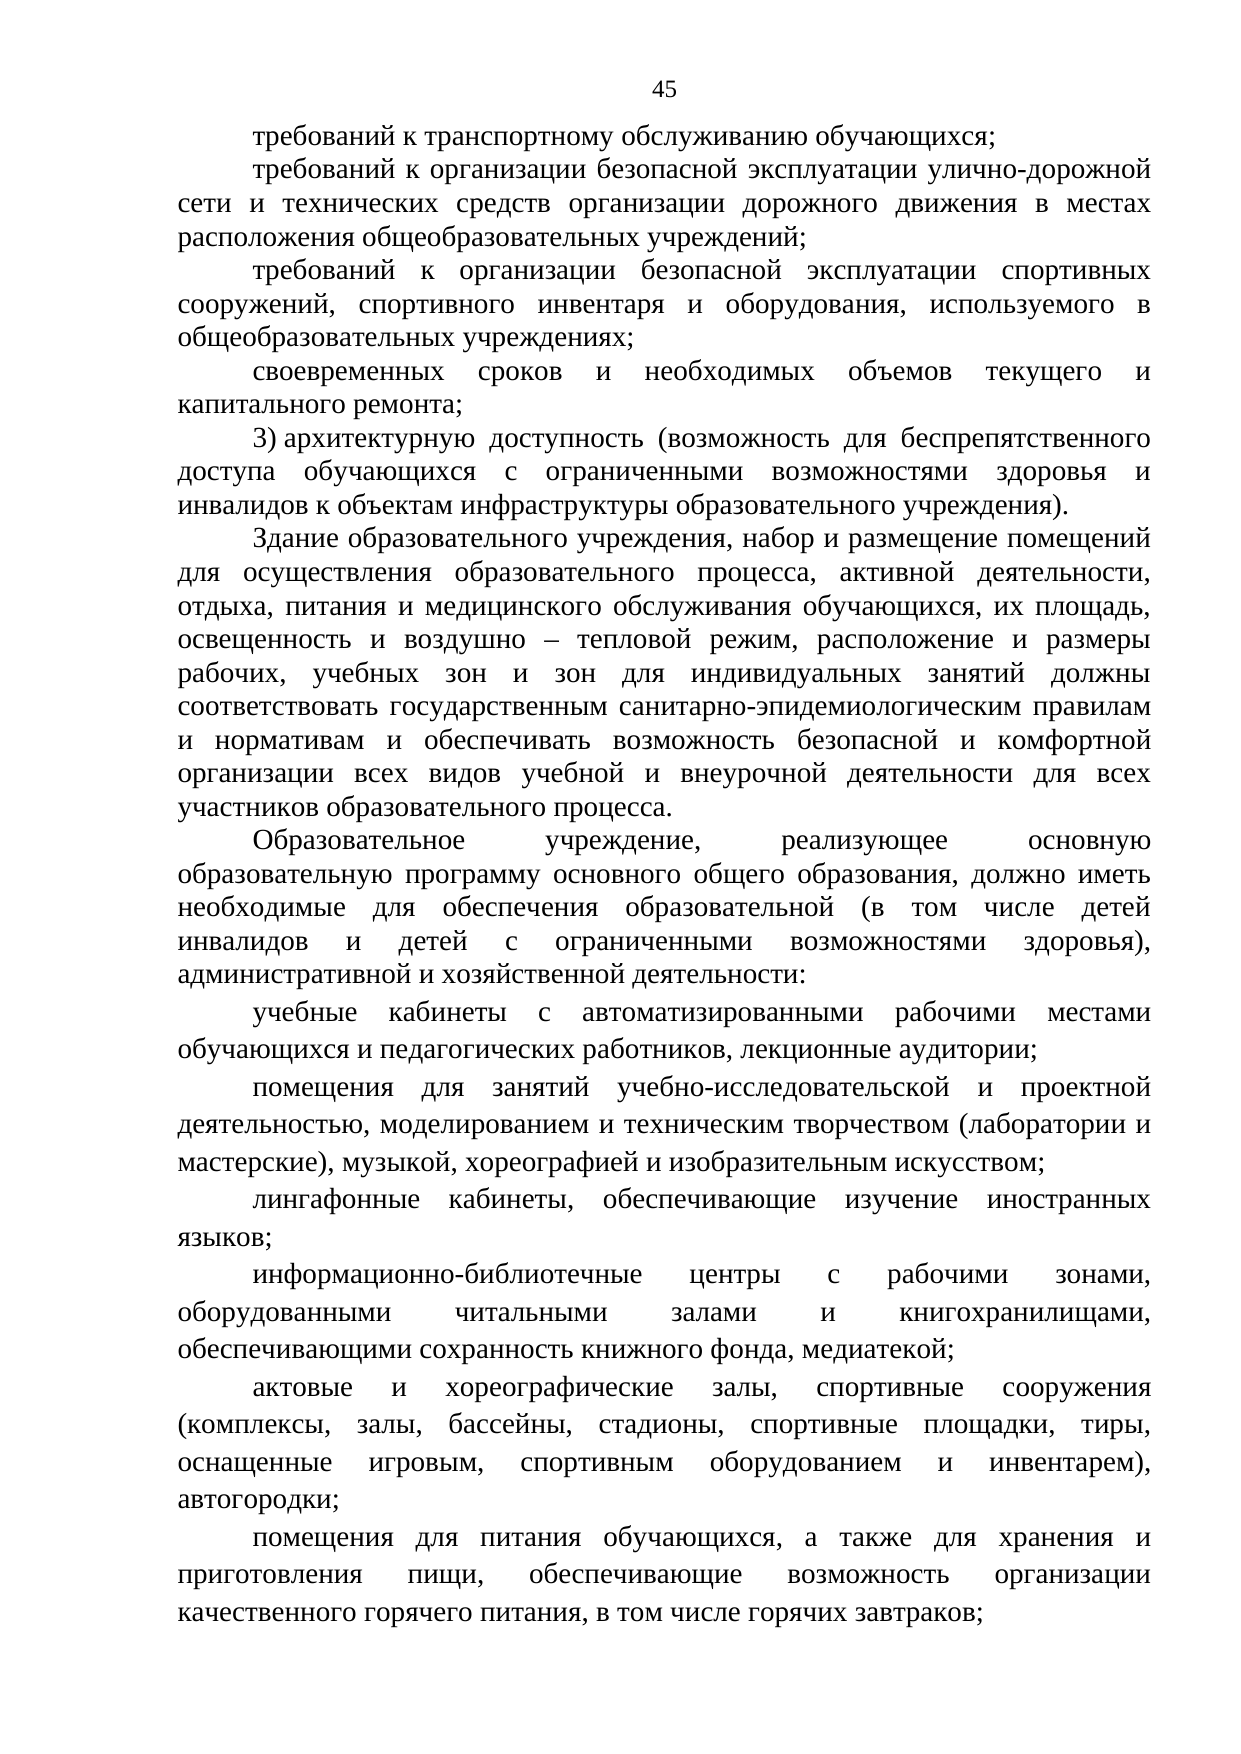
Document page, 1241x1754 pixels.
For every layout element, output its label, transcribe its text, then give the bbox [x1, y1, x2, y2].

text информационно-библиотечные центры с рабочими зонами, оборудованными читальными залами и книгохранилищами, обеспечивающими сохранность книжного фонда, медиатекой; [177, 1253, 1152, 1365]
text требований к транспортному обслуживанию обучающихся; [177, 118, 1152, 152]
text требований к организации безопасной эксплуатации улично-дорожной сети и технических средств организации дорожного движения в местах расположения общеобразовательных учреждений; [177, 152, 1152, 252]
text актовые и хореографические залы, спортивные сооружения (комплексы, залы, бассейны, стадионы, спортивные площадки, тиры, оснащенные игровым, спортивным оборудованием и инвентарем), автогородки; [177, 1365, 1152, 1515]
text помещения для занятий учебно-исследовательской и проектной деятельностью, моделированием и техническим творчеством (лаборатории и мастерские), музыкой, хореографией и изобразительным искусством; [177, 1065, 1152, 1178]
text 3) архитектурную доступность (возможность для беспрепятственного доступа обучающихся с ограниченными возможностями здоровья и инвалидов к объектам инфраструктуры образовательного учреждения). [177, 420, 1152, 521]
text Образовательное учреждение, реализующее основную образовательную программу основного общего образования, должно иметь необходимые для обеспечения образовательной (в том числе детей инвалидов и детей с ограниченными возможностями здоровья), административной и хозяйственной деятельности: [177, 822, 1152, 990]
text требований к организации безопасной эксплуатации спортивных сооружений, спортивного инвентаря и оборудования, используемого в общеобразовательных учреждениях; [177, 252, 1152, 353]
text Здание образовательного учреждения, набор и размещение помещений для осуществления образовательного процесса, активной деятельности, отдыха, питания и медицинского обслуживания обучающихся, их площадь, освещенность и воздушно – тепловой режим, расположение и размеры рабочих, учебных зон и зон для индивидуальных занятий должны соответствовать государственным санитарно-эпидемиологическим правилам и нормативам и обеспечивать возможность безопасной и комфортной организации всех видов учебной и внеурочной деятельности для всех участников образовательного процесса. [177, 521, 1152, 822]
text помещения для питания обучающихся, а также для хранения и приготовления пищи, обеспечивающие возможность организации качественного горячего питания, в том числе горячих завтраков; [177, 1515, 1152, 1628]
text лингафонные кабинеты, обеспечивающие изучение иностранных языков; [177, 1178, 1152, 1253]
text своевременных сроков и необходимых объемов текущего и капитального ремонта; [177, 353, 1152, 420]
text учебные кабинеты с автоматизированными рабочими местами обучающихся и педагогических работников, лекционные аудитории; [177, 990, 1152, 1065]
